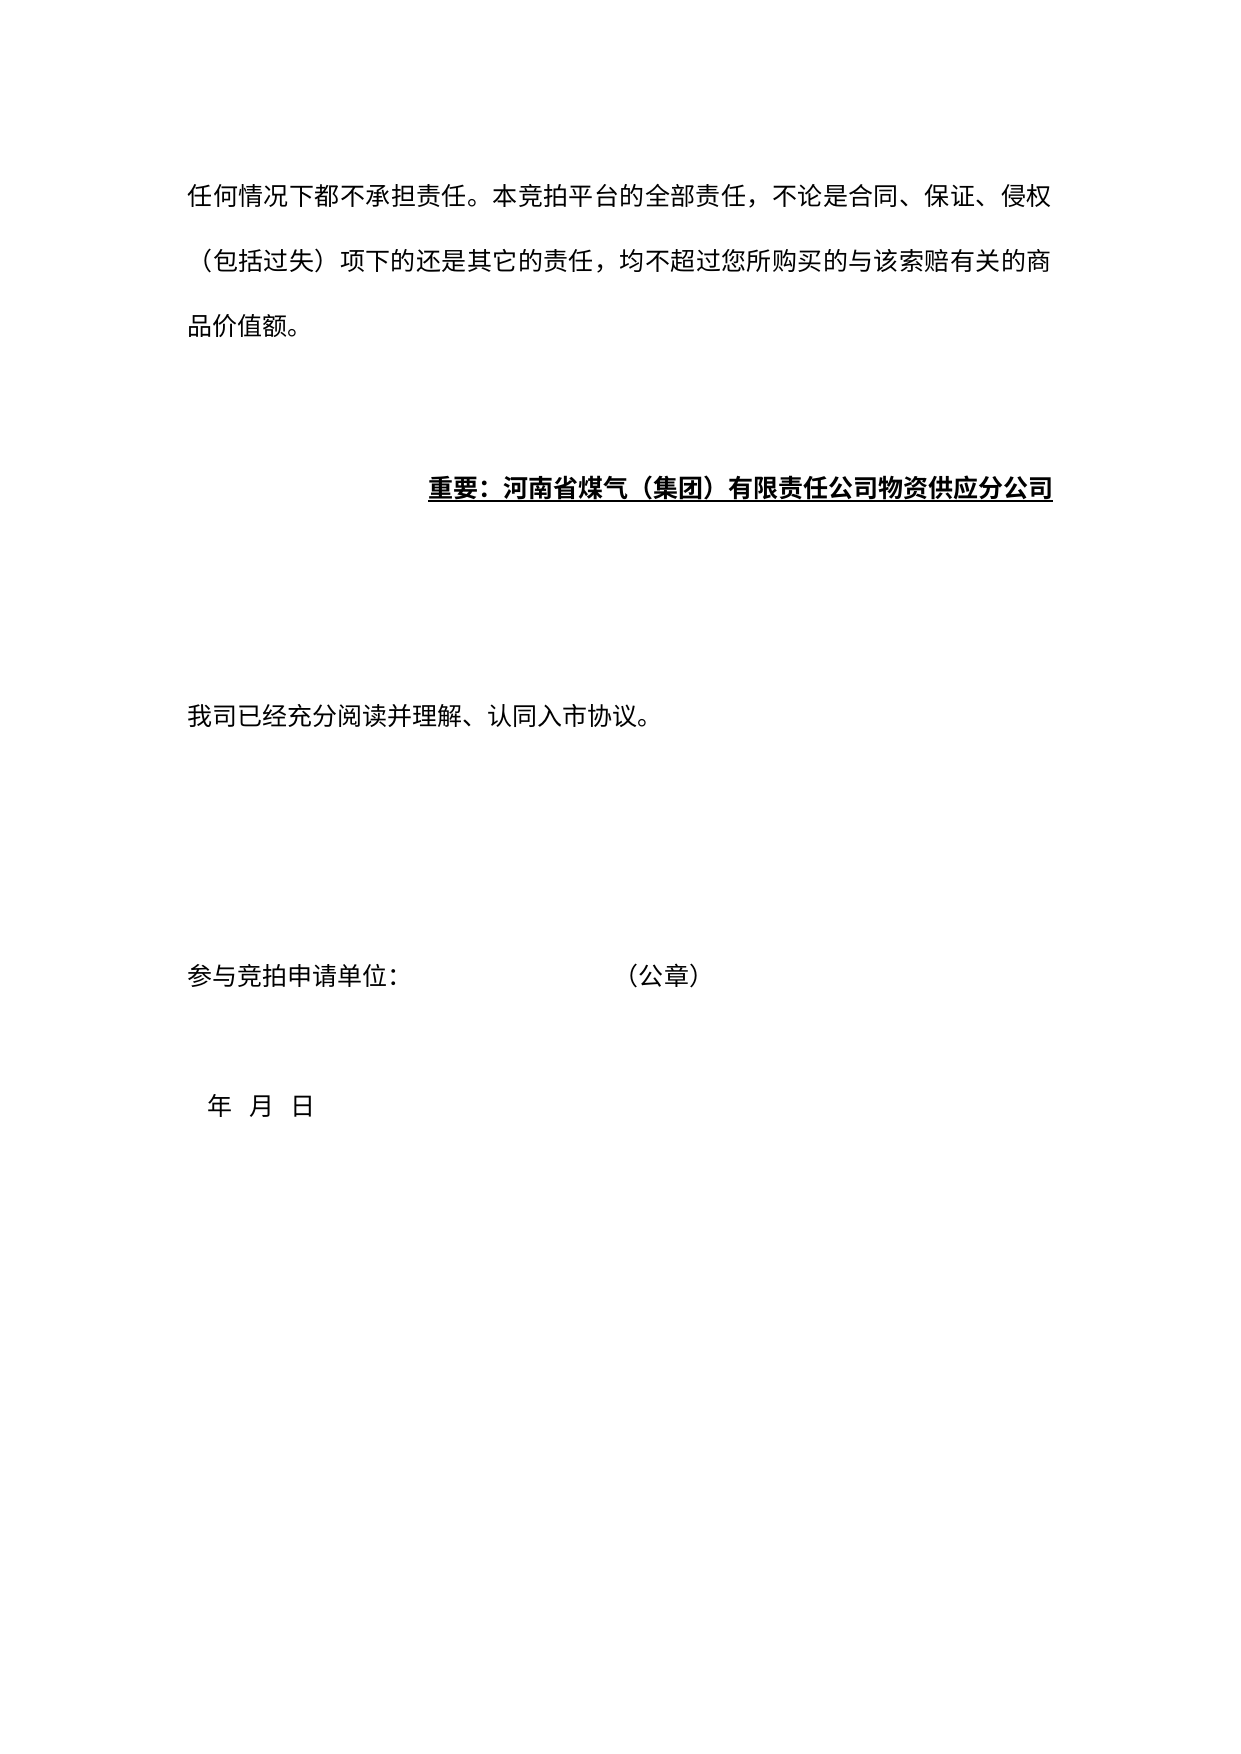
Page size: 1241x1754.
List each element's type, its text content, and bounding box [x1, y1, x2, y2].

list 重要：河南省煤气（集团）有限责任公司物资供应分公司 [187, 454, 1053, 519]
list 我司已经充分阅读并理解、认同入市协议。 [187, 682, 1053, 747]
list 参与竞拍申请单位： （公章） [187, 942, 1053, 1007]
list 年 月 日 [187, 1072, 1053, 1137]
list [187, 162, 1053, 357]
